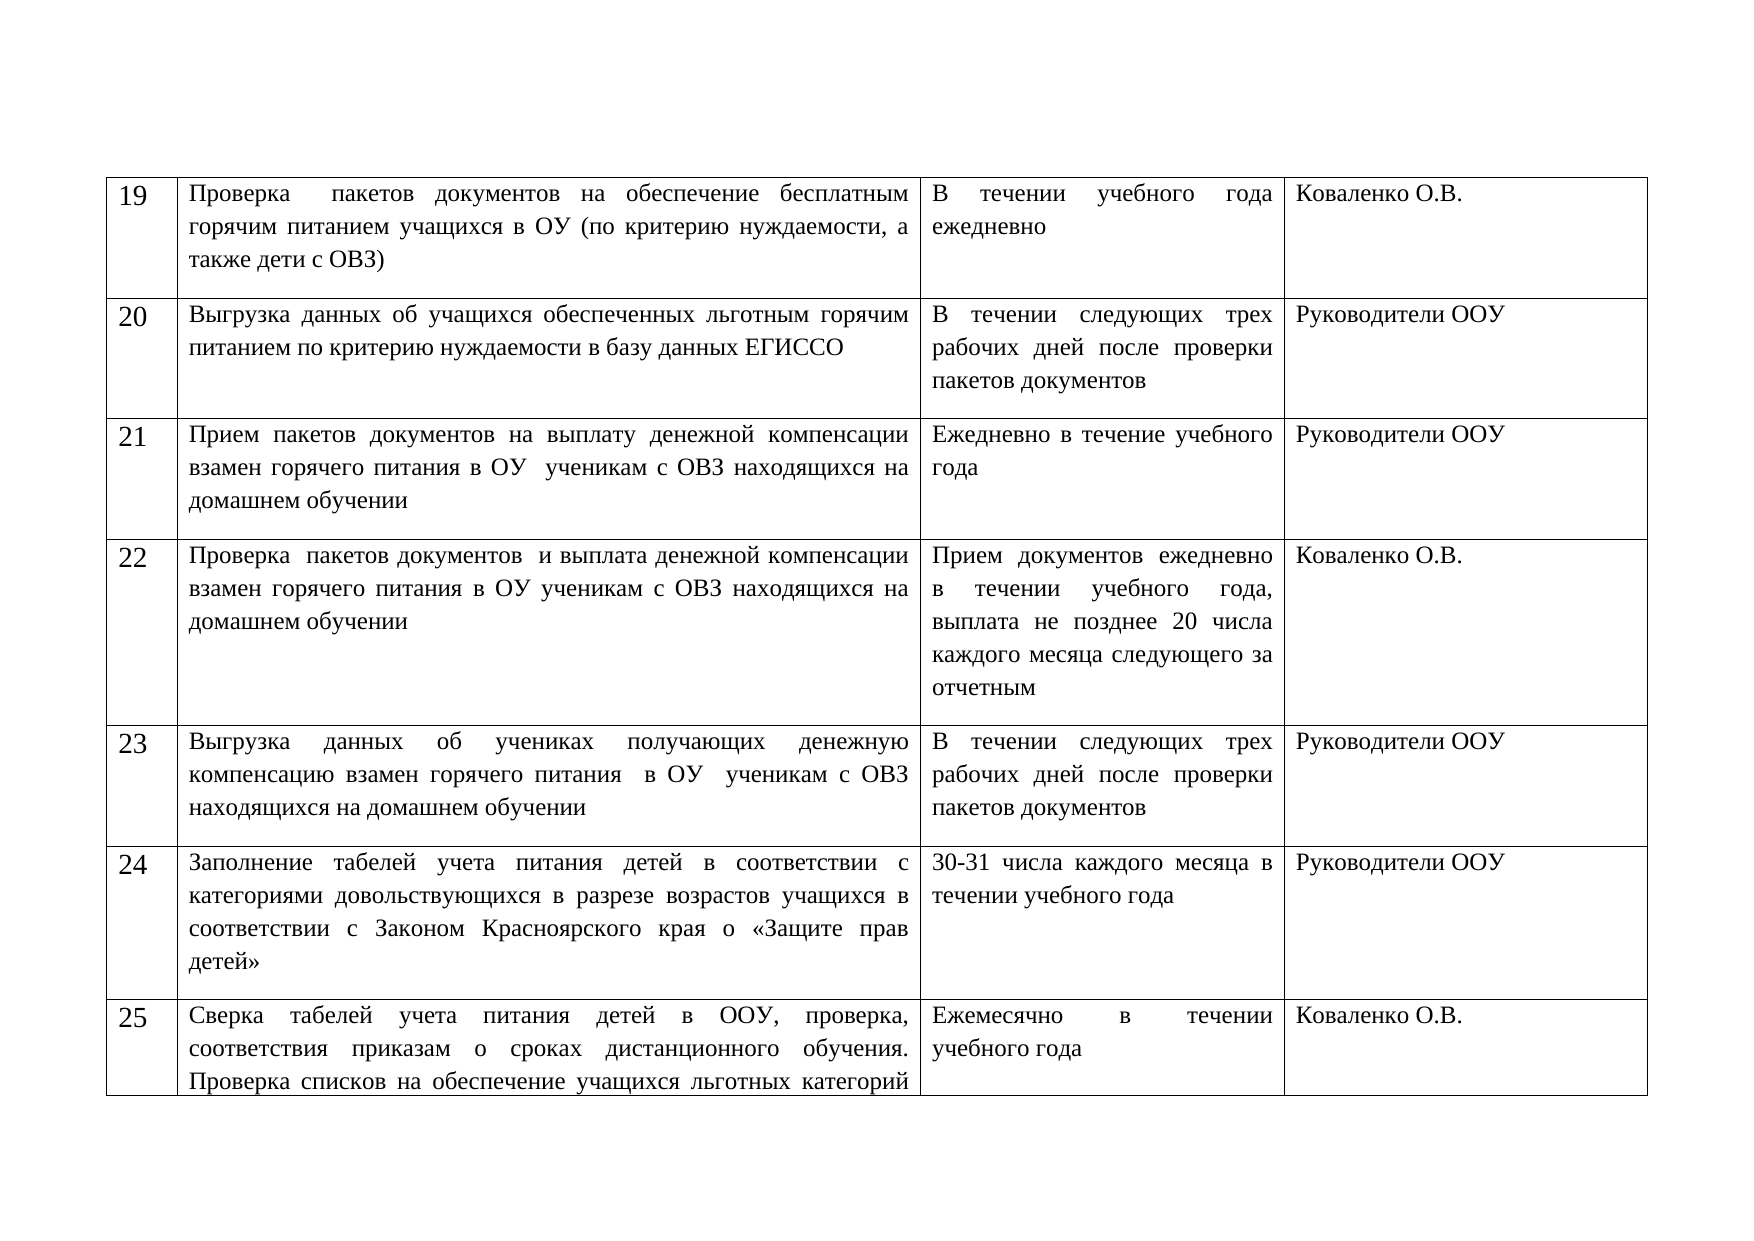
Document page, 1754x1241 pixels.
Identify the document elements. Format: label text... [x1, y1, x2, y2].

table_cell 24 [107, 847, 177, 999]
table_cell 23 [107, 726, 177, 846]
table_cell Прием пакетов документов на выплату денежной компенсации взамен горячего питания в ОУ ученикам с ОВЗ находящихся на домашнем обучении [178, 419, 920, 539]
table_cell 30-31 числа каждого месяца в течении учебного года [921, 847, 1284, 999]
table_cell Коваленко О.В. [1285, 540, 1647, 725]
table_cell Проверка пакетов документов и выплата денежной компенсации взамен горячего питания в ОУ ученикам с ОВЗ находящихся на домашнем обучении [178, 540, 920, 725]
table_cell Коваленко О.В. [1285, 178, 1647, 298]
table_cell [178, 1000, 920, 1095]
table_cell Руководители ООУ [1285, 299, 1647, 418]
table_cell 25 [107, 1000, 177, 1095]
table_cell В течении следующих трех рабочих дней после проверки пакетов документов [921, 726, 1284, 846]
table_cell Выгрузка данных об учащихся обеспеченных льготным горячим питанием по критерию нуждаемости в базу данных ЕГИССО [178, 299, 920, 418]
table_cell В течении учебного года ежедневно [921, 178, 1284, 298]
table_cell Проверка пакетов документов на обеспечение бесплатным горячим питанием учащихся в ОУ (по критерию нуждаемости, а также дети с ОВЗ) [178, 178, 920, 298]
table_cell В течении следующих трех рабочих дней после проверки пакетов документов [921, 299, 1284, 418]
table_cell Ежедневно в течение учебного года [921, 419, 1284, 539]
table_cell Коваленко О.В. [1285, 1000, 1647, 1095]
table_cell 21 [107, 419, 177, 539]
table_cell 20 [107, 299, 177, 418]
table_cell 22 [107, 540, 177, 725]
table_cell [921, 1000, 1284, 1095]
table_cell Руководители ООУ [1285, 726, 1647, 846]
table_cell Выгрузка данных об учениках получающих денежную компенсацию взамен горячего питания в ОУ ученикам с ОВЗ находящихся на домашнем обучении [178, 726, 920, 846]
table_cell Заполнение табелей учета питания детей в соответствии с категориями довольствующихся в разрезе возрастов учащихся в соответствии с Законом Красноярского края о «Защите прав детей» [178, 847, 920, 999]
table_cell Руководители ООУ [1285, 419, 1647, 539]
table_cell Прием документов ежедневно в течении учебного года, выплата не позднее 20 числа каждого месяца следующего за отчетным [921, 540, 1284, 725]
table_cell Руководители ООУ [1285, 847, 1647, 999]
table_cell 19 [107, 178, 177, 298]
